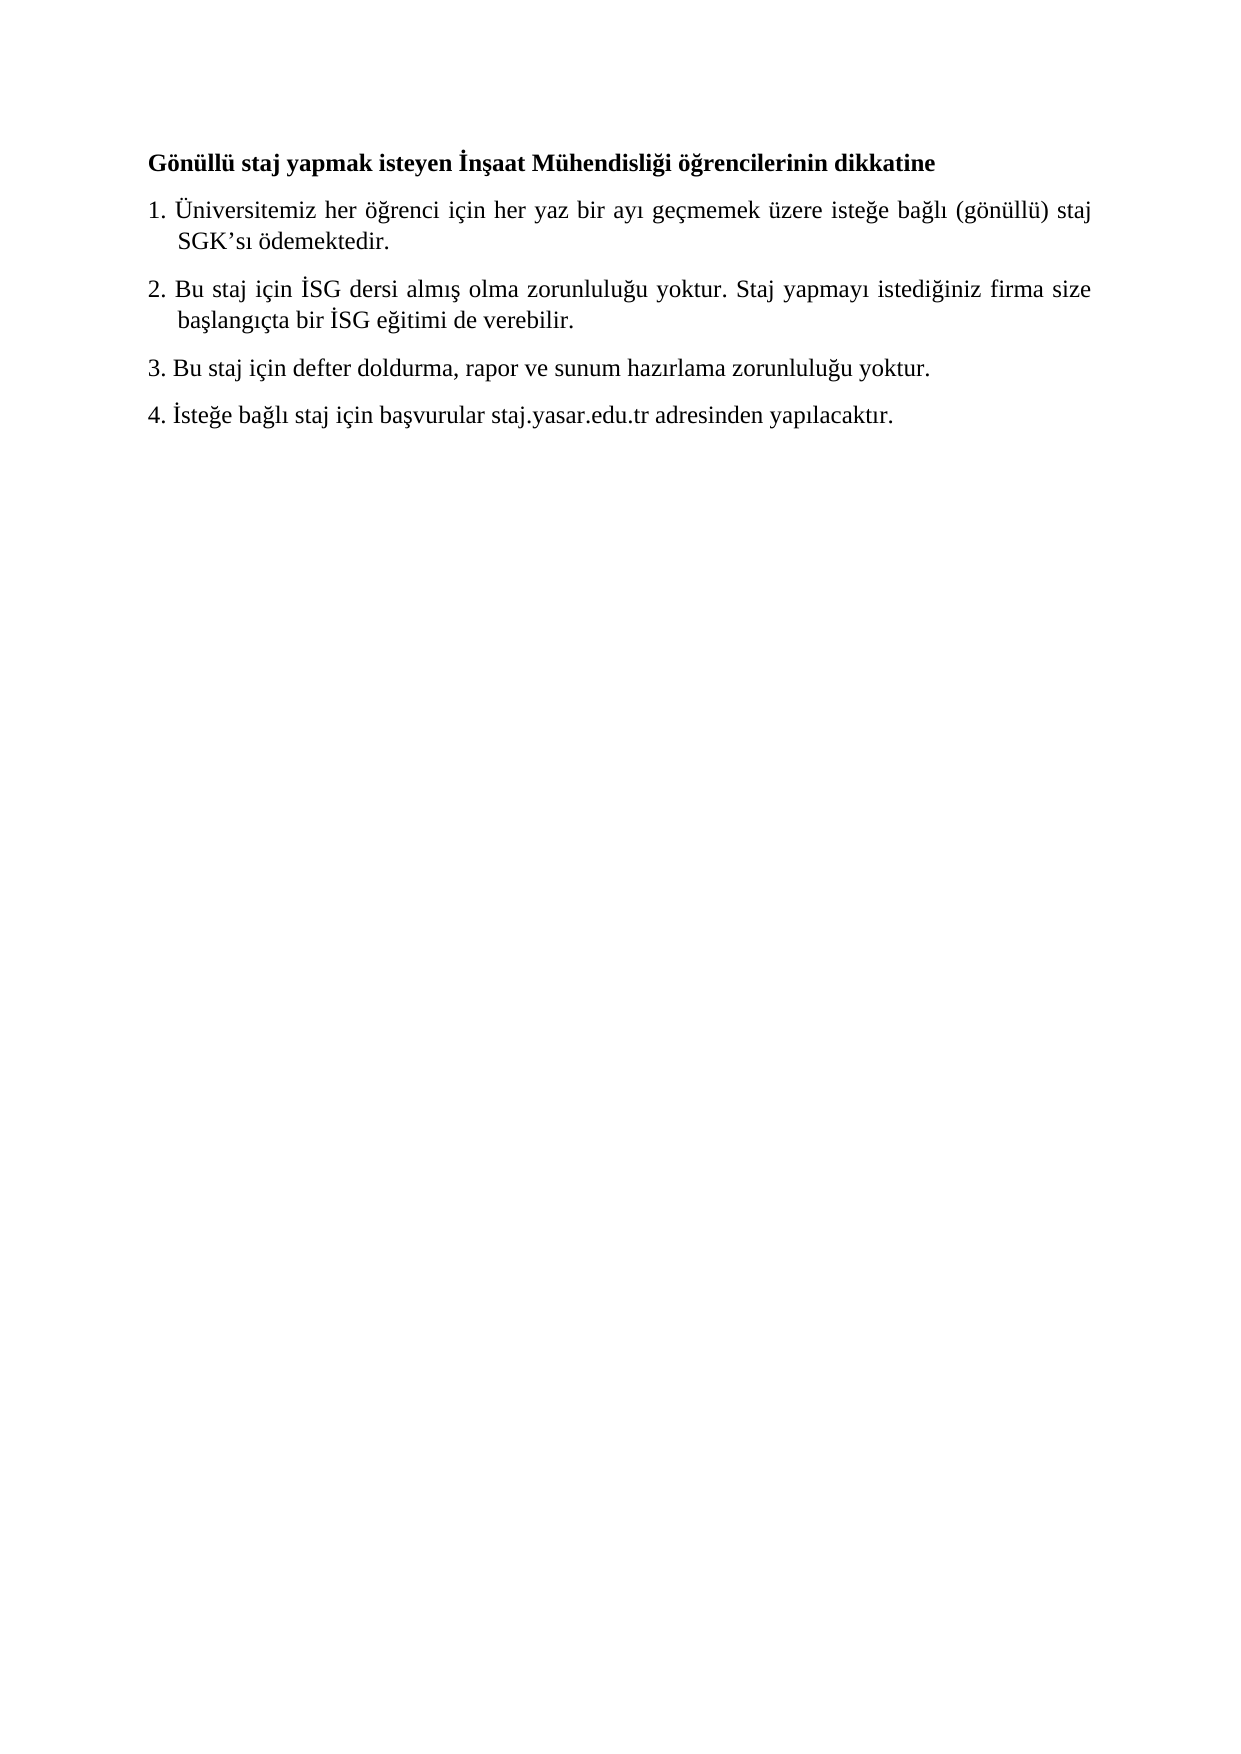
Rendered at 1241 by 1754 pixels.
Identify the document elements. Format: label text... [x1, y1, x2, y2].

text 1. Üniversitemiz her öğrenci için her yaz bir ayı geçmemek üzere isteğe bağlı (gönüllü) staj SGK’sı ödemektedir. [148, 195, 1093, 255]
text 2. Bu staj için İSG dersi almış olma zorunluluğu yoktur. Staj yapmayı istediğiniz firma size başlangıçta bir İSG eğitimi de verebilir. [148, 274, 1093, 334]
text 4. İsteğe bağlı staj için başvurular staj.yasar.edu.tr adresinden yapılacaktır. [148, 401, 1093, 429]
text Gönüllü staj yapmak isteyen İnşaat Mühendisliği öğrencilerinin dikkatine [148, 148, 1093, 176]
text 3. Bu staj için defter doldurma, rapor ve sunum hazırlama zorunluluğu yoktur. [148, 353, 1093, 382]
